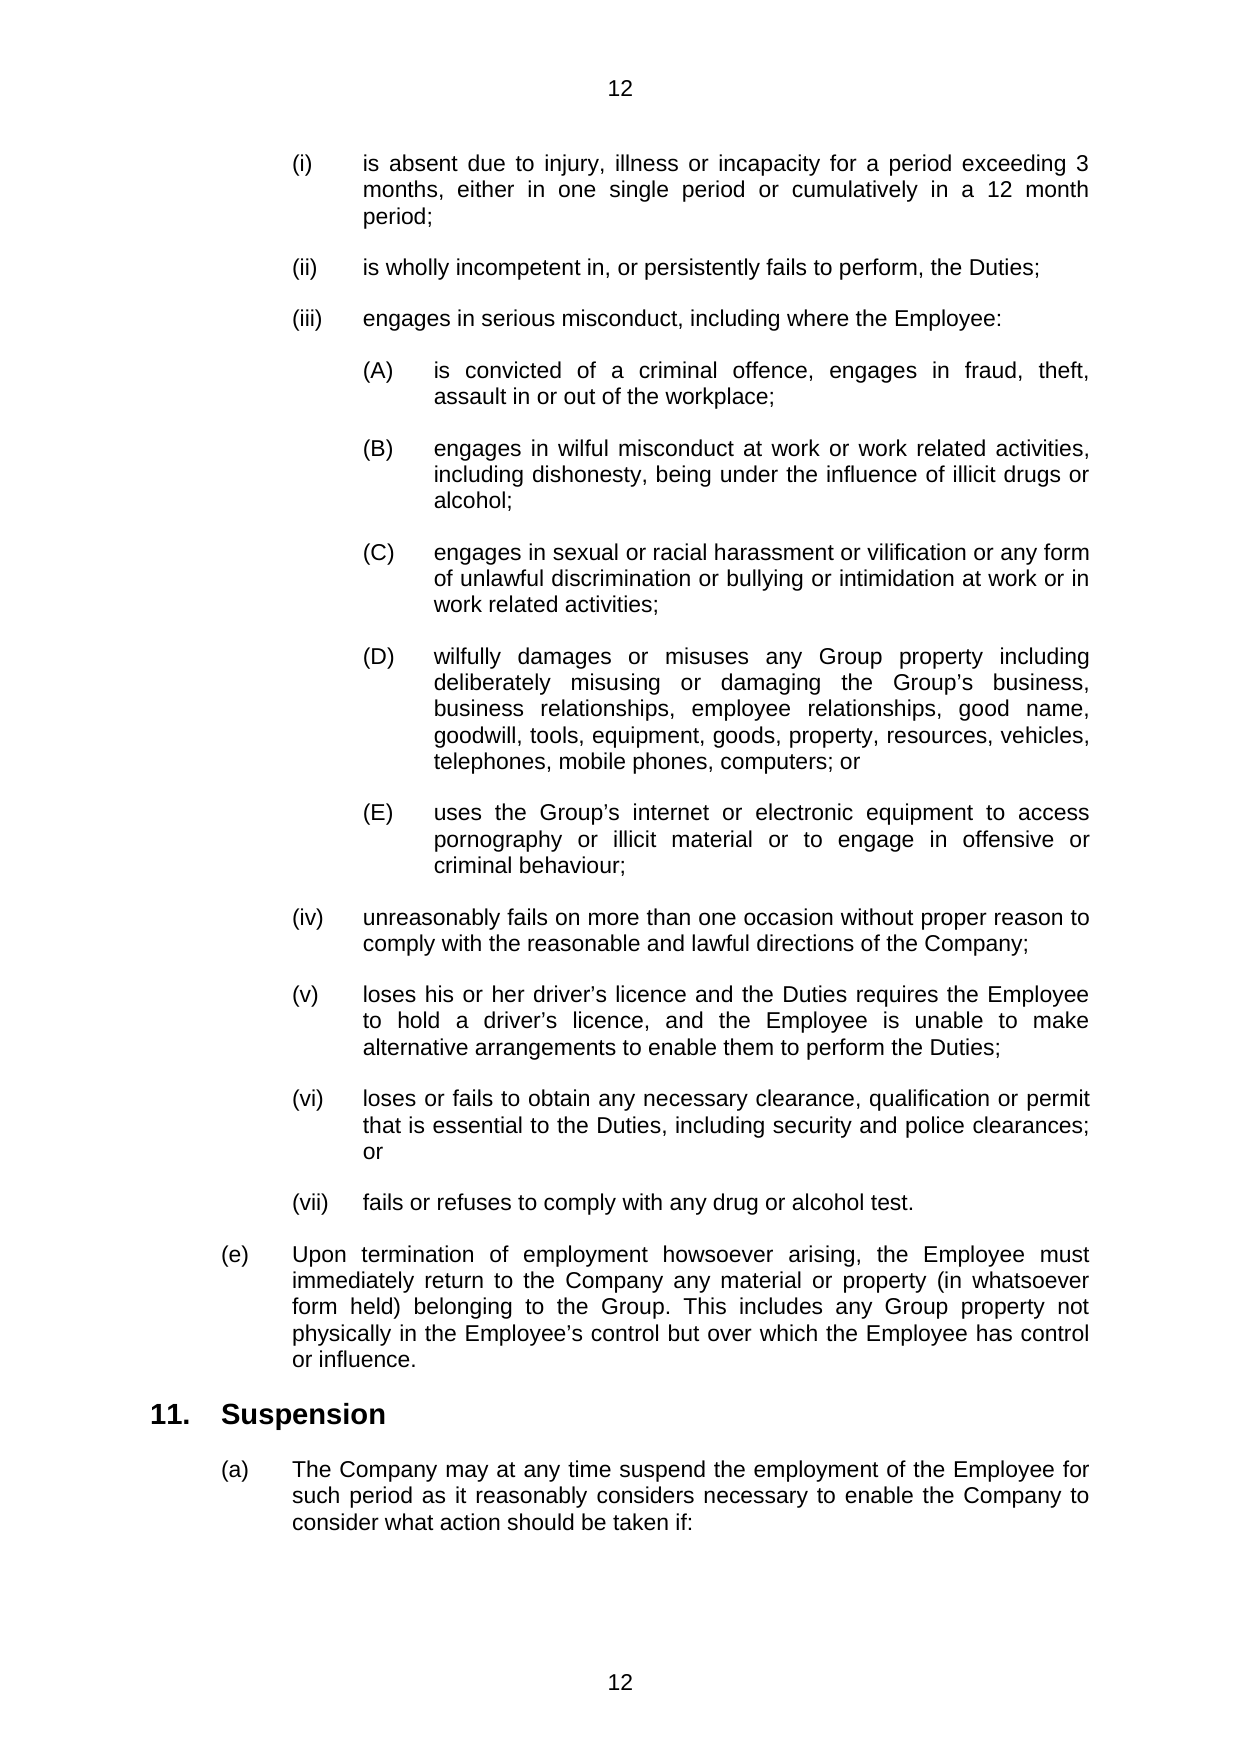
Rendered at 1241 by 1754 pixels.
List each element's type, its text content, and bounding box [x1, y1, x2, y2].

subtitle uses the Group’s internet or electronic equipment to access pornography or illicit material or to engage in offensive or criminal behaviour; [363, 799, 1090, 878]
subtitle loses or fails to obtain any necessary clearance, qualification or permit that is essential to the Duties, including security and police clearances; or [292, 1085, 1090, 1164]
subtitle is absent due to injury, illness or incapacity for a period exceeding 3 months, either in one single period or cumulatively in a 12 month period; [292, 150, 1090, 229]
subtitle The Company may at any time suspend the employment of the Employee for such period as it reasonably considers necessary to enable the Company to consider what action should be taken if: [221, 1456, 1090, 1535]
subtitle Upon termination of employment howsoever arising, the Employee must immediately return to the Company any material or property (in whatsoever form held) belonging to the Group. This includes any Group property not physically in the Employee’s control but over which the Employee has control or influence. [221, 1241, 1090, 1372]
subtitle engages in serious misconduct, including where the Employee: [292, 305, 1090, 332]
subtitle is wholly incompetent in, or persistently fails to perform, the Duties; [292, 254, 1090, 280]
subtitle engages in sexual or racial harassment or vilification or any form of unlawful discrimination or bullying or intimidation at work or in work related activities; [363, 538, 1090, 618]
subtitle loses his or her driver’s licence and the Duties requires the Employee to hold a driver’s licence, and the Employee is unable to make alternative arrangements to enable them to perform the Duties; [292, 981, 1090, 1060]
subtitle is convicted of a criminal offence, engages in fraud, theft, assault in or out of the workplace; [363, 357, 1090, 409]
subtitle engages in wilful misconduct at work or work related activities, including dishonesty, being under the influence of illicit drugs or alcohol; [363, 434, 1090, 513]
subtitle unreasonably fails on more than one occasion without proper reason to comply with the reasonable and lawful directions of the Company; [292, 903, 1090, 956]
subtitle Suspension [150, 1397, 1090, 1431]
subtitle fails or refuses to comply with any drug or alcohol test. [292, 1189, 1090, 1216]
subtitle wilfully damages or misuses any Group property including deliberately misusing or damaging the Group’s business, business relationships, employee relationships, good name, goodwill, tools, equipment, goods, property, resources, vehicles, telephones, mobile phones, computers; or [363, 643, 1090, 774]
